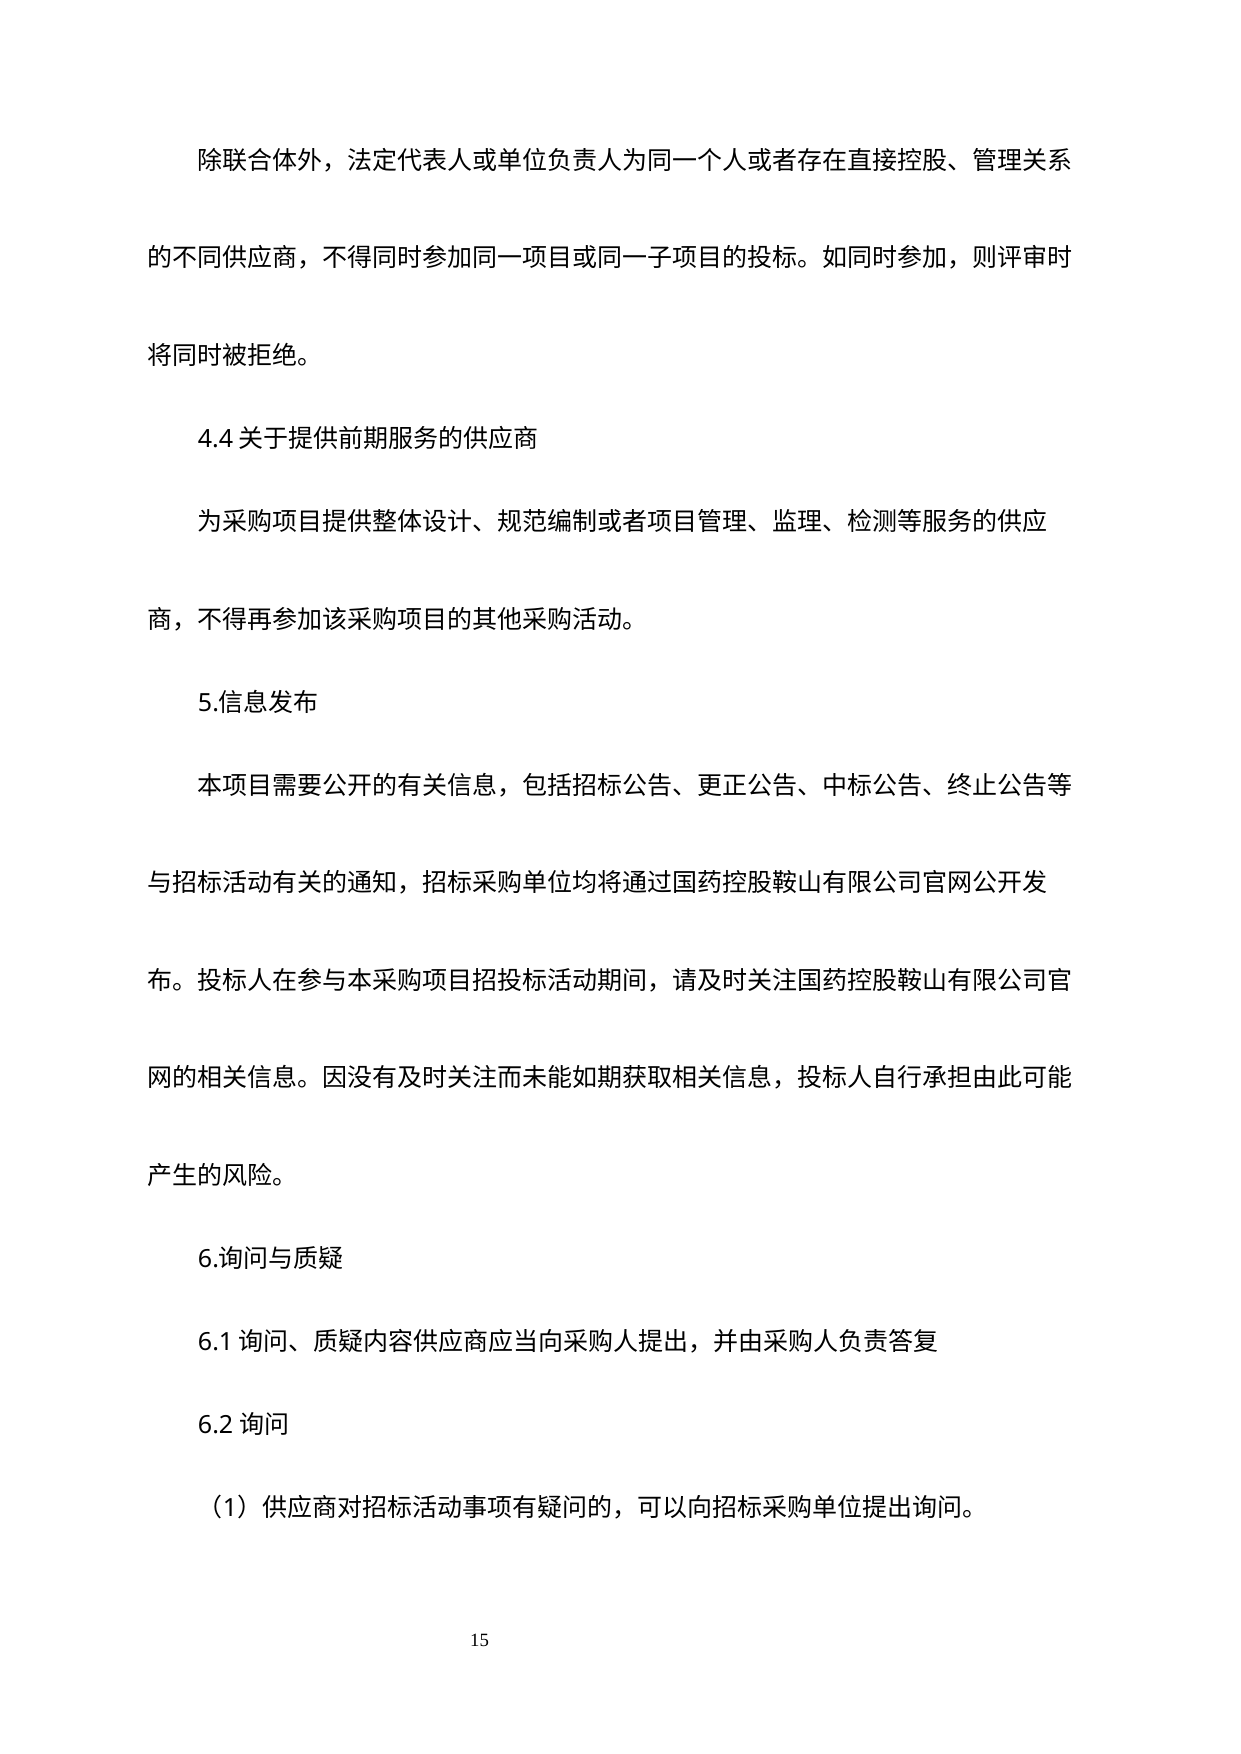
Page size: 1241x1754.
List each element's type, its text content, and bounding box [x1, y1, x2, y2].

text 5.信息发布 [148, 668, 1092, 733]
text （1）供应商对招标活动事项有疑问的，可以向招标采购单位提出询问。 [148, 1473, 1092, 1538]
text 6.1询问、质疑内容供应商应当向采购人提出，并由采购人负责答复 [148, 1307, 1092, 1372]
text 本项目需要公开的有关信息，包括招标公告、更正公告、中标公告、终止公告等与招标活动有关的通知，招标采购单位均将通过国药控股鞍山有限公司官网公开发布。投标人在参与本采购项目招投标活动期间，请及时关注国药控股鞍山有限公司官网的相关信息。因没有及时关注而未能如期获取相关信息，投标人自行承担由此可能产生的风险。 [148, 751, 1092, 1206]
text 4.4关于提供前期服务的供应商 [148, 404, 1092, 469]
text 除联合体外，法定代表人或单位负责人为同一个人或者存在直接控股、管理关系的不同供应商，不得同时参加同一项目或同一子项目的投标。如同时参加，则评审时将同时被拒绝。 [148, 126, 1092, 386]
text 为采购项目提供整体设计、规范编制或者项目管理、监理、检测等服务的供应商，不得再参加该采购项目的其他采购活动。 [148, 487, 1092, 650]
text 6.2 询问 [148, 1390, 1092, 1455]
text 6.询问与质疑 [148, 1224, 1092, 1289]
